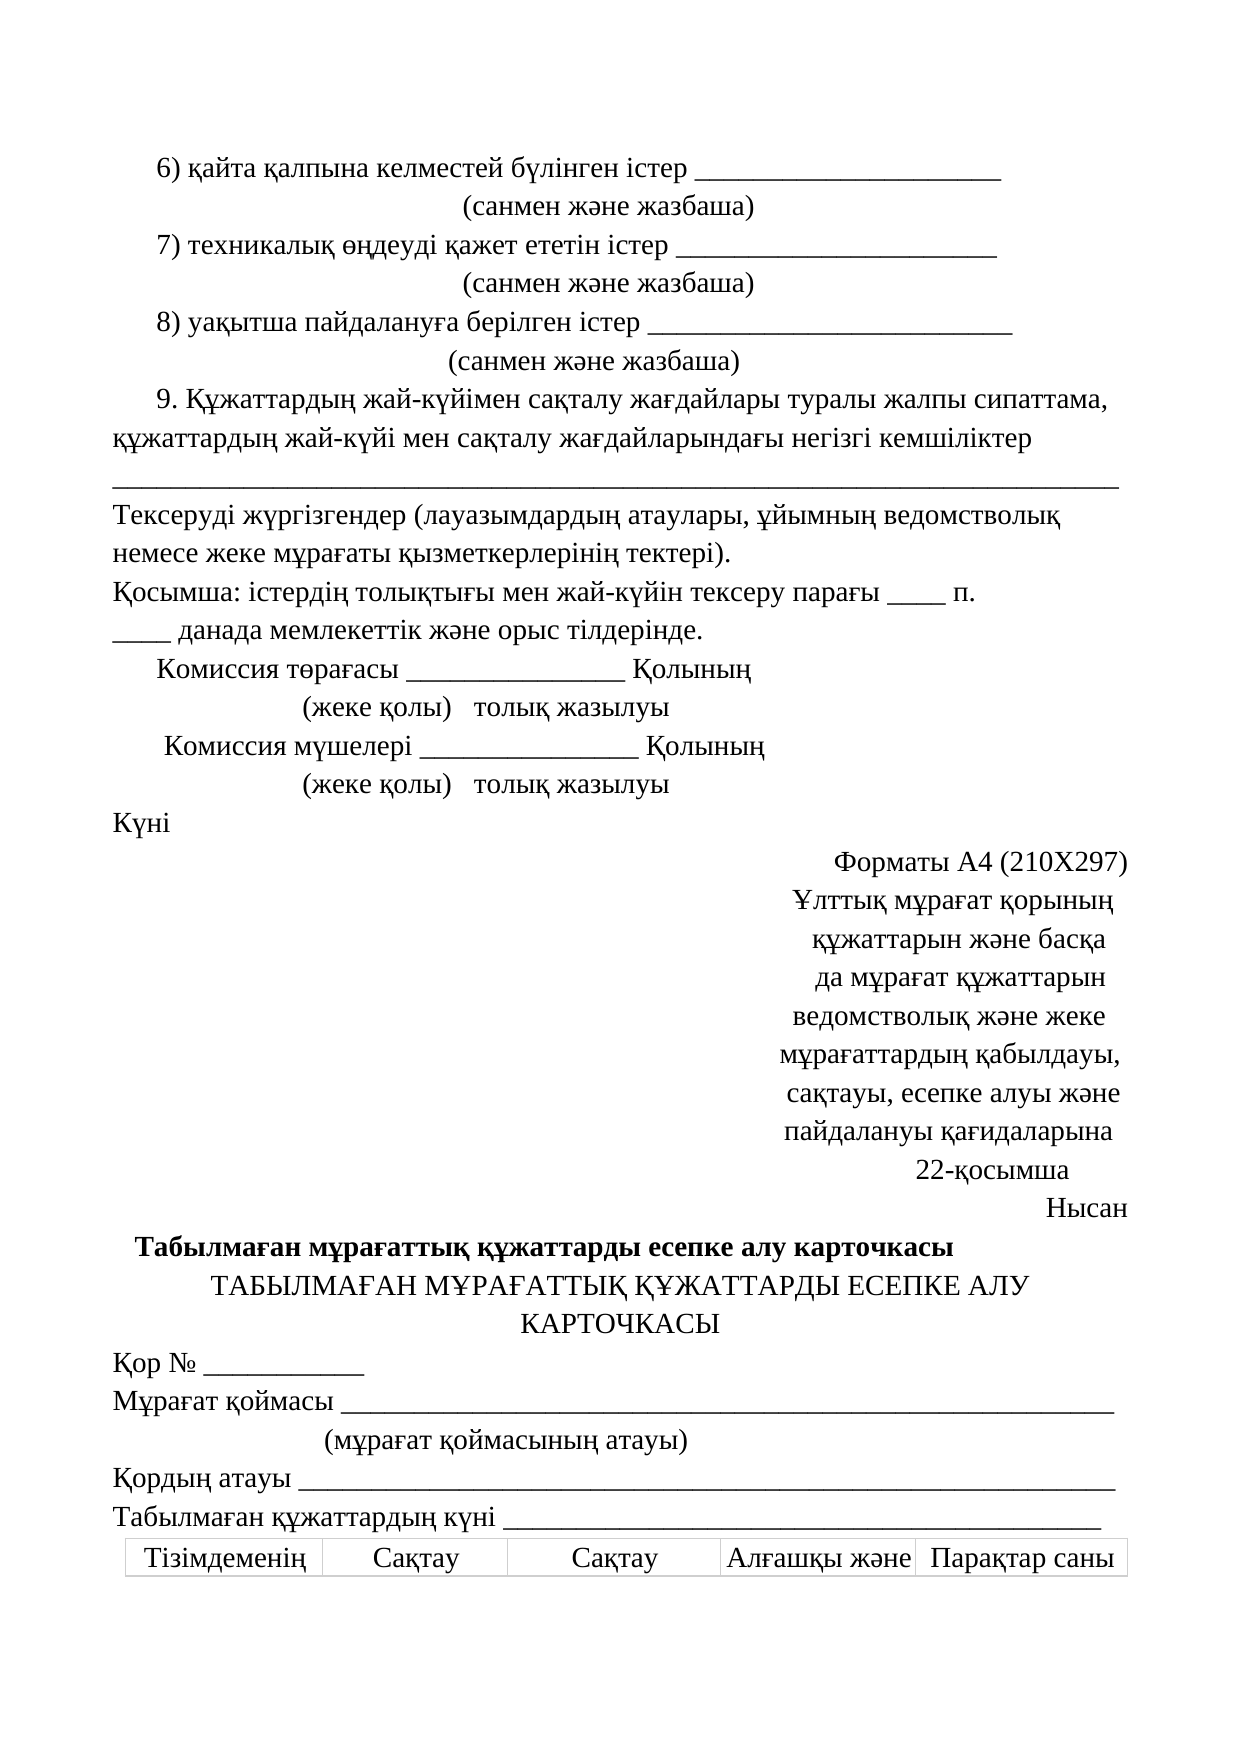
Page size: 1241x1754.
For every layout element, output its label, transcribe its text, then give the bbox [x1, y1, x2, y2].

text Қор № ___________ [112, 1345, 1128, 1378]
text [112, 150, 1128, 492]
text Табылмаған мұрағаттық құжаттарды есепке алу карточкасы [112, 1229, 1128, 1263]
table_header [721, 1539, 915, 1575]
text Форматы А4 (210Х297) [112, 844, 1128, 877]
text Қосымша: істердің толықтығы мен жай-күйін тексеру парағы ____ п. ____ данада мемлекеттік және орыс тілдерінде. [112, 574, 1128, 646]
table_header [323, 1539, 507, 1575]
text Ұлттық мұрағат қорының құжаттарын және басқа да мұрағат құжаттарын ведомстволық және жеке мұрағаттардың қабылдауы, сақтауы, есепке алуы және пайдалануы қағидаларына 22-қосымша [112, 882, 1128, 1186]
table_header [916, 1539, 1127, 1575]
text ТАБЫЛМАҒАН МҰРАҒАТТЫҚ ҚҰЖАТТАРДЫ ЕСЕПКЕ АЛУ КАРТОЧКАСЫ [112, 1268, 1128, 1340]
table_header Тізімдеменің нөмірі [126, 1539, 322, 1575]
text Күні [112, 805, 1128, 839]
text Комиссия төрағасы _______________ Қолының (жеке қолы) толық жазылуы Комиссия мүшелері _______________ Қолының (жеке қолы) толық жазылуы [112, 651, 1128, 800]
text Тексеруді жүргізгендер (лауазымдардың атаулары, ұйымның ведомстволық немесе жеке мұрағаты қызметкерлерінің тектері). [112, 497, 1128, 569]
text Мұрағат қоймасы _____________________________________________________ (мұрағат қоймасының атауы) Қордың атауы ________________________________________________________ Табылмаған құжаттардың күні _________________________________________ [112, 1383, 1128, 1532]
text Нысан [112, 1191, 1128, 1224]
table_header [508, 1539, 720, 1575]
